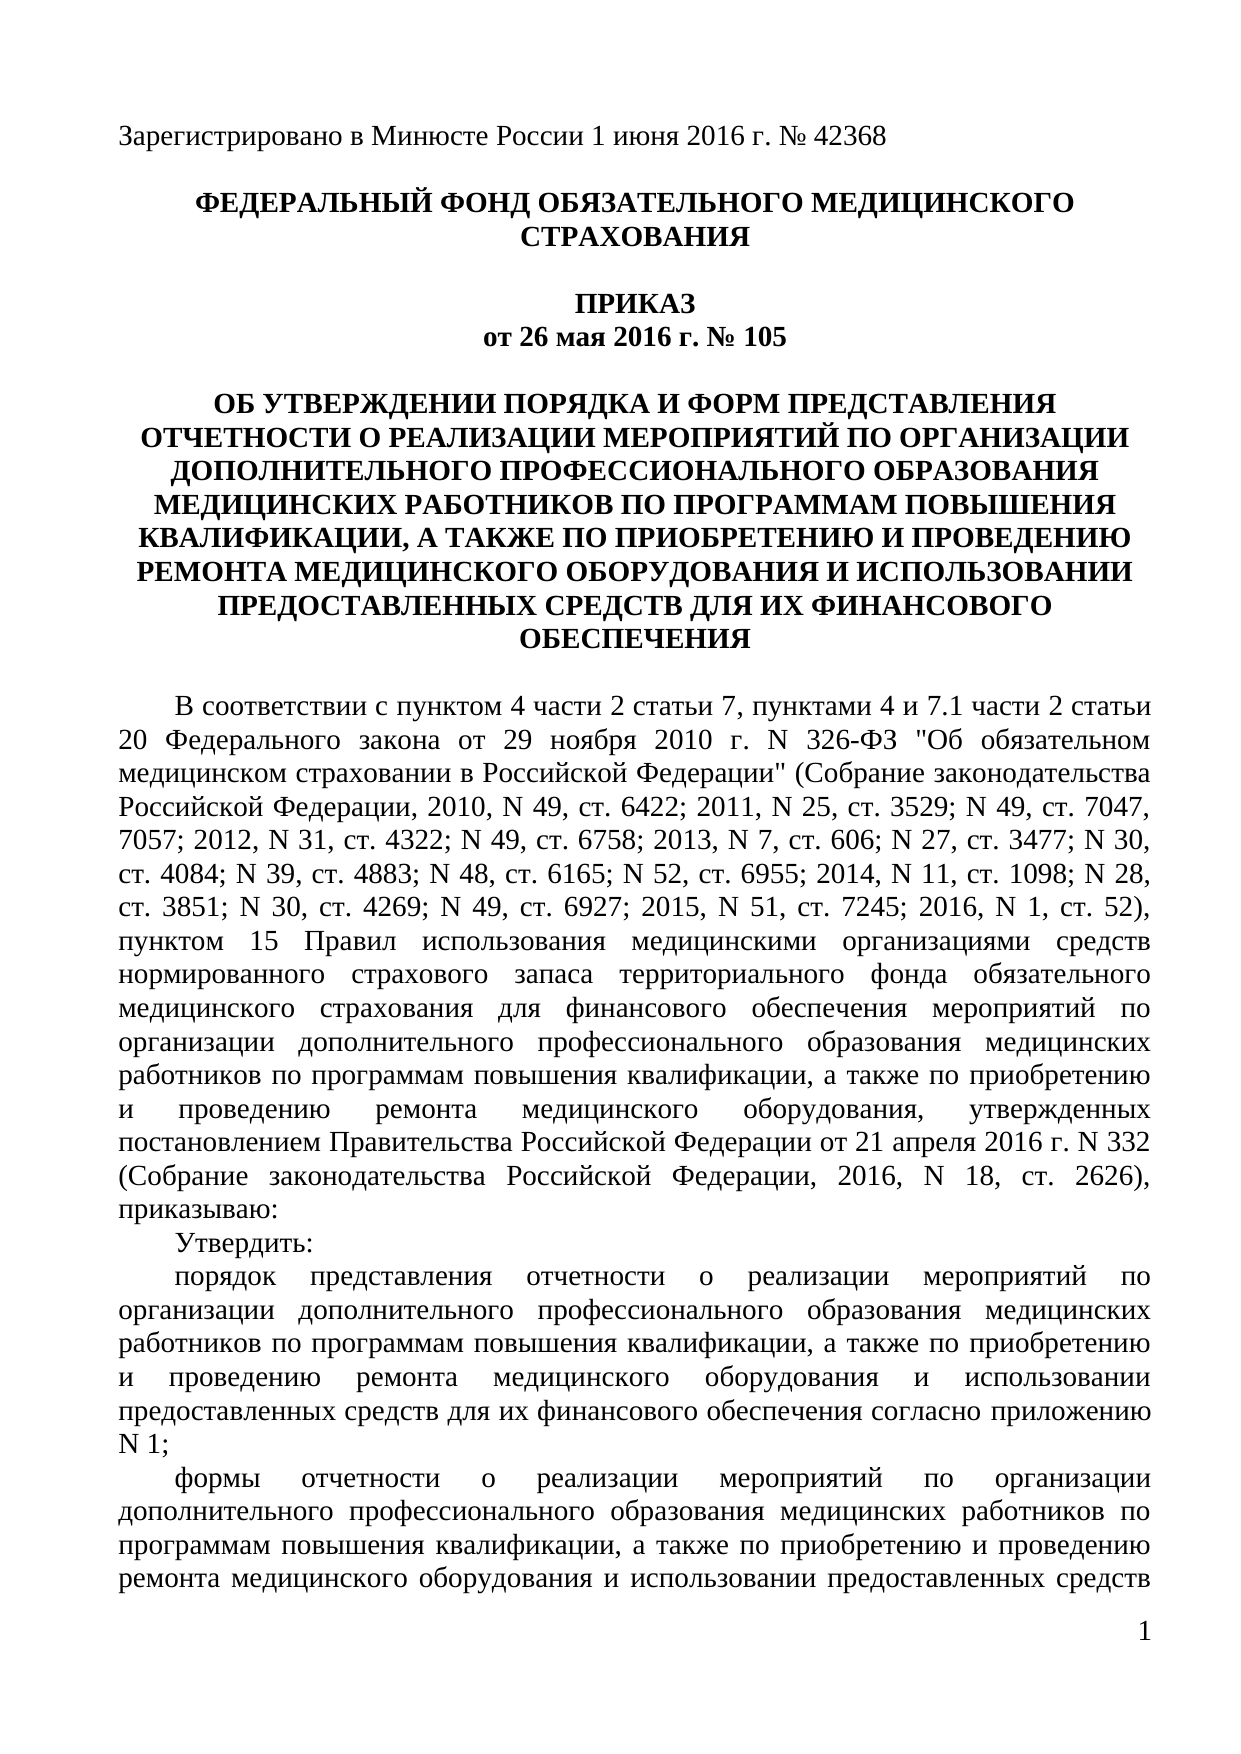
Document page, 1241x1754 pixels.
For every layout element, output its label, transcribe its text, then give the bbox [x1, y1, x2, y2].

text порядок представления отчетности о реализации мероприятий по организации дополнительного профессионального образования медицинских работников по программам повышения квалификации, а также по приобретению и проведению ремонта медицинского оборудования и использовании предоставленных средств для их финансового обеспечения согласно приложению N 1; [118, 1258, 1152, 1460]
title от 26 мая 2016 г. № 105 [118, 319, 1152, 353]
text В соответствии с пунктом 4 части 2 статьи 7, пунктами 4 и 7.1 части 2 статьи 20 Федерального закона от 29 ноября 2010 г. N 326-ФЗ "Об обязательном медицинском страховании в Российской Федерации" (Собрание законодательства Российской Федерации, 2010, N 49, ст. 6422; 2011, N 25, ст. 3529; N 49, ст. 7047, 7057; 2012, N 31, ст. 4322; N 49, ст. 6758; 2013, N 7, ст. 606; N 27, ст. 3477; N 30, ст. 4084; N 39, ст. 4883; N 48, ст. 6165; N 52, ст. 6955; 2014, N 11, ст. 1098; N 28, ст. 3851; N 30, ст. 4269; N 49, ст. 6927; 2015, N 51, ст. 7245; 2016, N 1, ст. 52), пунктом 15 Правил использования медицинскими организациями средств нормированного страхового запаса территориального фонда обязательного медицинского страхования для финансового обеспечения мероприятий по организации дополнительного профессионального образования медицинских работников по программам повышения квалификации, а также по приобретению и проведению ремонта медицинского оборудования, утвержденных постановлением Правительства Российской Федерации от 21 апреля 2016 г. N 332 (Собрание законодательства Российской Федерации, 2016, N 18, ст. 2626), приказываю: [118, 688, 1152, 1225]
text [118, 1460, 1152, 1594]
title ДОПОЛНИТЕЛЬНОГО ПРОФЕССИОНАЛЬНОГО ОБРАЗОВАНИЯ МЕДИЦИНСКИХ РАБОТНИКОВ ПО ПРОГРАММАМ ПОВЫШЕНИЯ КВАЛИФИКАЦИИ, А ТАКЖЕ ПО ПРИОБРЕТЕНИЮ И ПРОВЕДЕНИЮ РЕМОНТА МЕДИЦИНСКОГО ОБОРУДОВАНИЯ И ИСПОЛЬЗОВАНИИ ПРЕДОСТАВЛЕННЫХ СРЕДСТВ ДЛЯ ИХ ФИНАНСОВОГО ОБЕСПЕЧЕНИЯ [118, 453, 1152, 655]
text Утвердить: [118, 1225, 1152, 1258]
text Зарегистрировано в Минюсте России 1 июня 2016 г. № 42368 [118, 118, 1152, 152]
title ОБ УТВЕРЖДЕНИИ ПОРЯДКА И ФОРМ ПРЕДСТАВЛЕНИЯ [118, 386, 1152, 420]
title ФЕДЕРАЛЬНЫЙ ФОНД ОБЯЗАТЕЛЬНОГО МЕДИЦИНСКОГО СТРАХОВАНИЯ [118, 185, 1152, 252]
title ПРИКАЗ [118, 286, 1152, 319]
title ОТЧЕТНОСТИ О РЕАЛИЗАЦИИ МЕРОПРИЯТИЙ ПО ОРГАНИЗАЦИИ [118, 420, 1152, 453]
